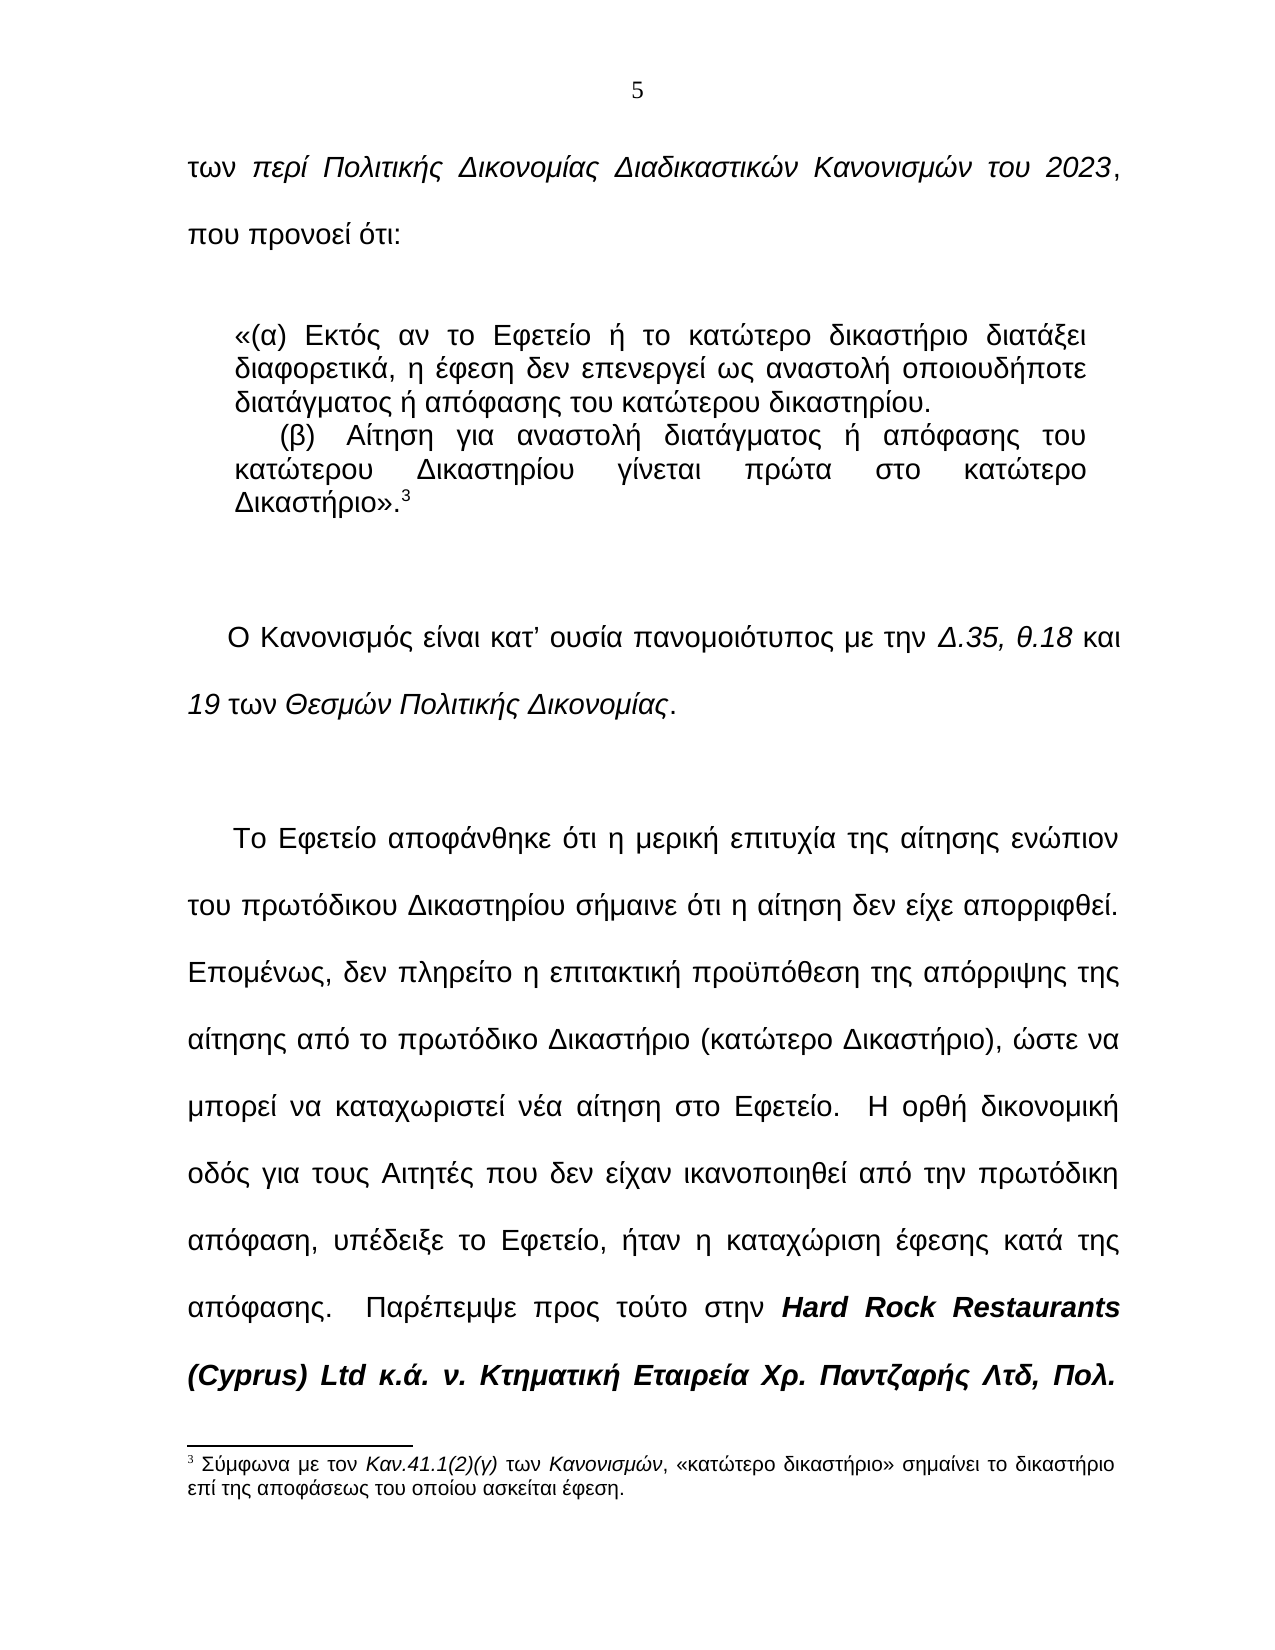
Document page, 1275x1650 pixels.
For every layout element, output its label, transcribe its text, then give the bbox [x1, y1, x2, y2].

text Ο Κανονισμός είναι κατ’ ουσία πανομοιότυπος με την Δ.35, θ.18 και 19 των Θεσμών Πολιτικής Δικονομίας. [187, 619, 1121, 720]
text (β) Αίτηση για αναστολή διατάγματος ή απόφασης του κατώτερου Δικαστηρίου γίνεται πρώτα στο κατώτερο Δικαστήριο». [234, 418, 1087, 519]
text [187, 821, 1121, 1391]
text «(α) Εκτός αν το Εφετείο ή το κατώτερο δικαστήριο διατάξει διαφορετικά, η έφεση δεν επενεργεί ως αναστολή οποιουδήποτε διατάγματος ή απόφασης του κατώτερου δικαστηρίου. [234, 318, 1087, 418]
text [187, 150, 1121, 251]
